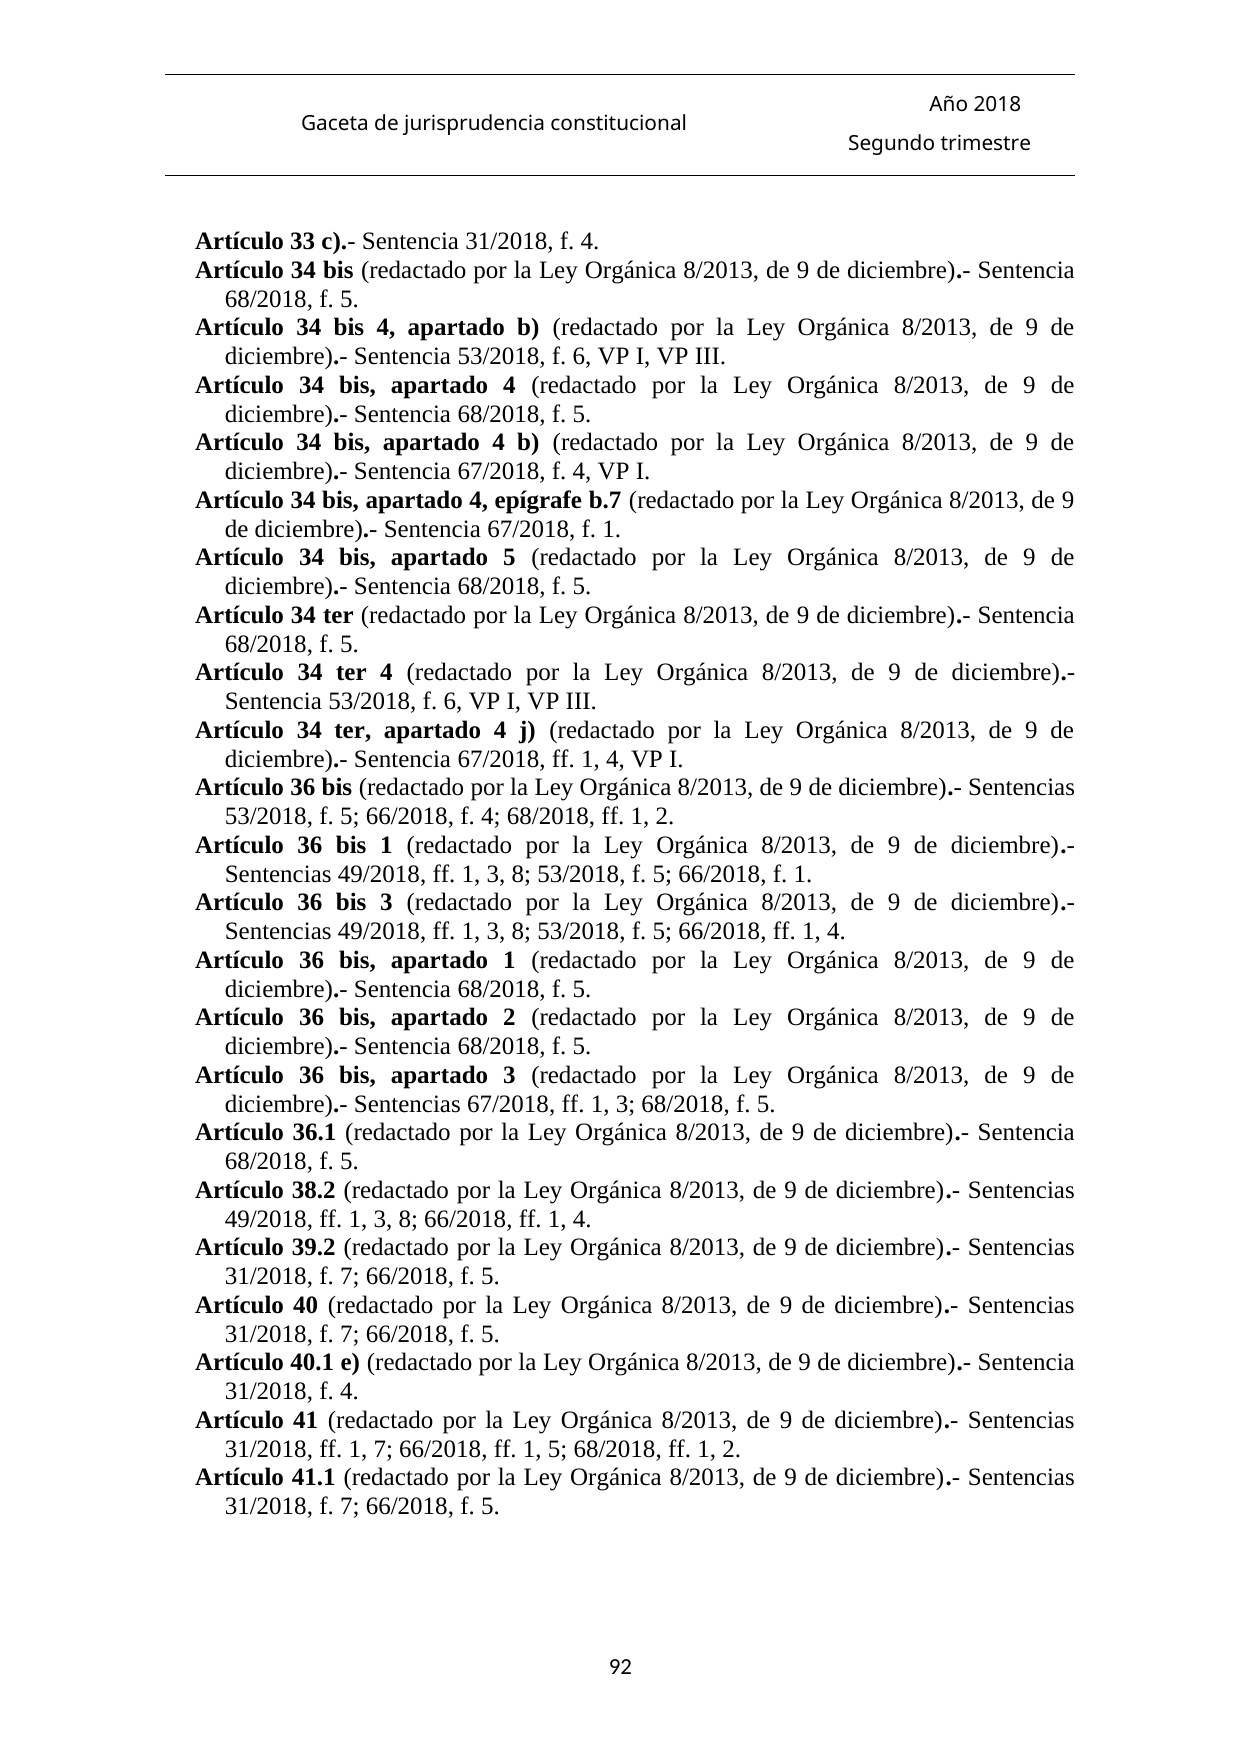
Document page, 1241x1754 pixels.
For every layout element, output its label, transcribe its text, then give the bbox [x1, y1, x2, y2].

text Artículo 36 bis, apartado 3 (redactado por la Ley Orgánica 8/2013, de 9 de diciembre).- Sentencias 67/2018, ff. 1, 3; 68/2018, f. 5. [195, 1060, 1075, 1117]
text Artículo 34 bis, apartado 5 (redactado por la Ley Orgánica 8/2013, de 9 de diciembre).- Sentencia 68/2018, f. 5. [195, 542, 1075, 600]
text Artículo 34 bis 4, apartado b) (redactado por la Ley Orgánica 8/2013, de 9 de diciembre).- Sentencia 53/2018, f. 6, VP I, VP III. [195, 312, 1075, 370]
text Artículo 34 bis, apartado 4 (redactado por la Ley Orgánica 8/2013, de 9 de diciembre).- Sentencia 68/2018, f. 5. [195, 370, 1075, 427]
text Artículo 34 ter (redactado por la Ley Orgánica 8/2013, de 9 de diciembre).- Sentencia 68/2018, f. 5. [195, 600, 1075, 657]
text Artículo 41.1 (redactado por la Ley Orgánica 8/2013, de 9 de diciembre).- Sentencias 31/2018, f. 7; 66/2018, f. 5. [195, 1462, 1075, 1520]
text Artículo 36 bis (redactado por la Ley Orgánica 8/2013, de 9 de diciembre).- Sentencias 53/2018, f. 5; 66/2018, f. 4; 68/2018, ff. 1, 2. [195, 772, 1075, 830]
text Artículo 34 ter 4 (redactado por la Ley Orgánica 8/2013, de 9 de diciembre).- Sentencia 53/2018, f. 6, VP I, VP III. [195, 657, 1075, 715]
text Artículo 36.1 (redactado por la Ley Orgánica 8/2013, de 9 de diciembre).- Sentencia 68/2018, f. 5. [195, 1117, 1075, 1175]
text Artículo 39.2 (redactado por la Ley Orgánica 8/2013, de 9 de diciembre).- Sentencias 31/2018, f. 7; 66/2018, f. 5. [195, 1232, 1075, 1290]
text Artículo 36 bis 1 (redactado por la Ley Orgánica 8/2013, de 9 de diciembre).- Sentencias 49/2018, ff. 1, 3, 8; 53/2018, f. 5; 66/2018, f. 1. [195, 830, 1075, 887]
text Artículo 36 bis, apartado 2 (redactado por la Ley Orgánica 8/2013, de 9 de diciembre).- Sentencia 68/2018, f. 5. [195, 1002, 1075, 1060]
text Artículo 34 bis, apartado 4, epígrafe b.7 (redactado por la Ley Orgánica 8/2013, de 9 de diciembre).- Sentencia 67/2018, f. 1. [195, 485, 1075, 542]
text Artículo 40.1 e) (redactado por la Ley Orgánica 8/2013, de 9 de diciembre).- Sentencia 31/2018, f. 4. [195, 1347, 1075, 1405]
text Artículo 36 bis, apartado 1 (redactado por la Ley Orgánica 8/2013, de 9 de diciembre).- Sentencia 68/2018, f. 5. [195, 945, 1075, 1002]
text Artículo 34 bis (redactado por la Ley Orgánica 8/2013, de 9 de diciembre).- Sentencia 68/2018, f. 5. [195, 255, 1075, 312]
text Artículo 34 ter, apartado 4 j) (redactado por la Ley Orgánica 8/2013, de 9 de diciembre).- Sentencia 67/2018, ff. 1, 4, VP I. [195, 715, 1075, 772]
text Artículo 40 (redactado por la Ley Orgánica 8/2013, de 9 de diciembre).- Sentencias 31/2018, f. 7; 66/2018, f. 5. [195, 1290, 1075, 1347]
text Artículo 38.2 (redactado por la Ley Orgánica 8/2013, de 9 de diciembre).- Sentencias 49/2018, ff. 1, 3, 8; 66/2018, ff. 1, 4. [195, 1175, 1075, 1232]
text Artículo 33 c).- Sentencia 31/2018, f. 4. [195, 226, 1075, 255]
text Artículo 36 bis 3 (redactado por la Ley Orgánica 8/2013, de 9 de diciembre).- Sentencias 49/2018, ff. 1, 3, 8; 53/2018, f. 5; 66/2018, ff. 1, 4. [195, 887, 1075, 945]
text Artículo 34 bis, apartado 4 b) (redactado por la Ley Orgánica 8/2013, de 9 de diciembre).- Sentencia 67/2018, f. 4, VP I. [195, 427, 1075, 485]
text Artículo 41 (redactado por la Ley Orgánica 8/2013, de 9 de diciembre).- Sentencias 31/2018, ff. 1, 7; 66/2018, ff. 1, 5; 68/2018, ff. 1, 2. [195, 1405, 1075, 1462]
